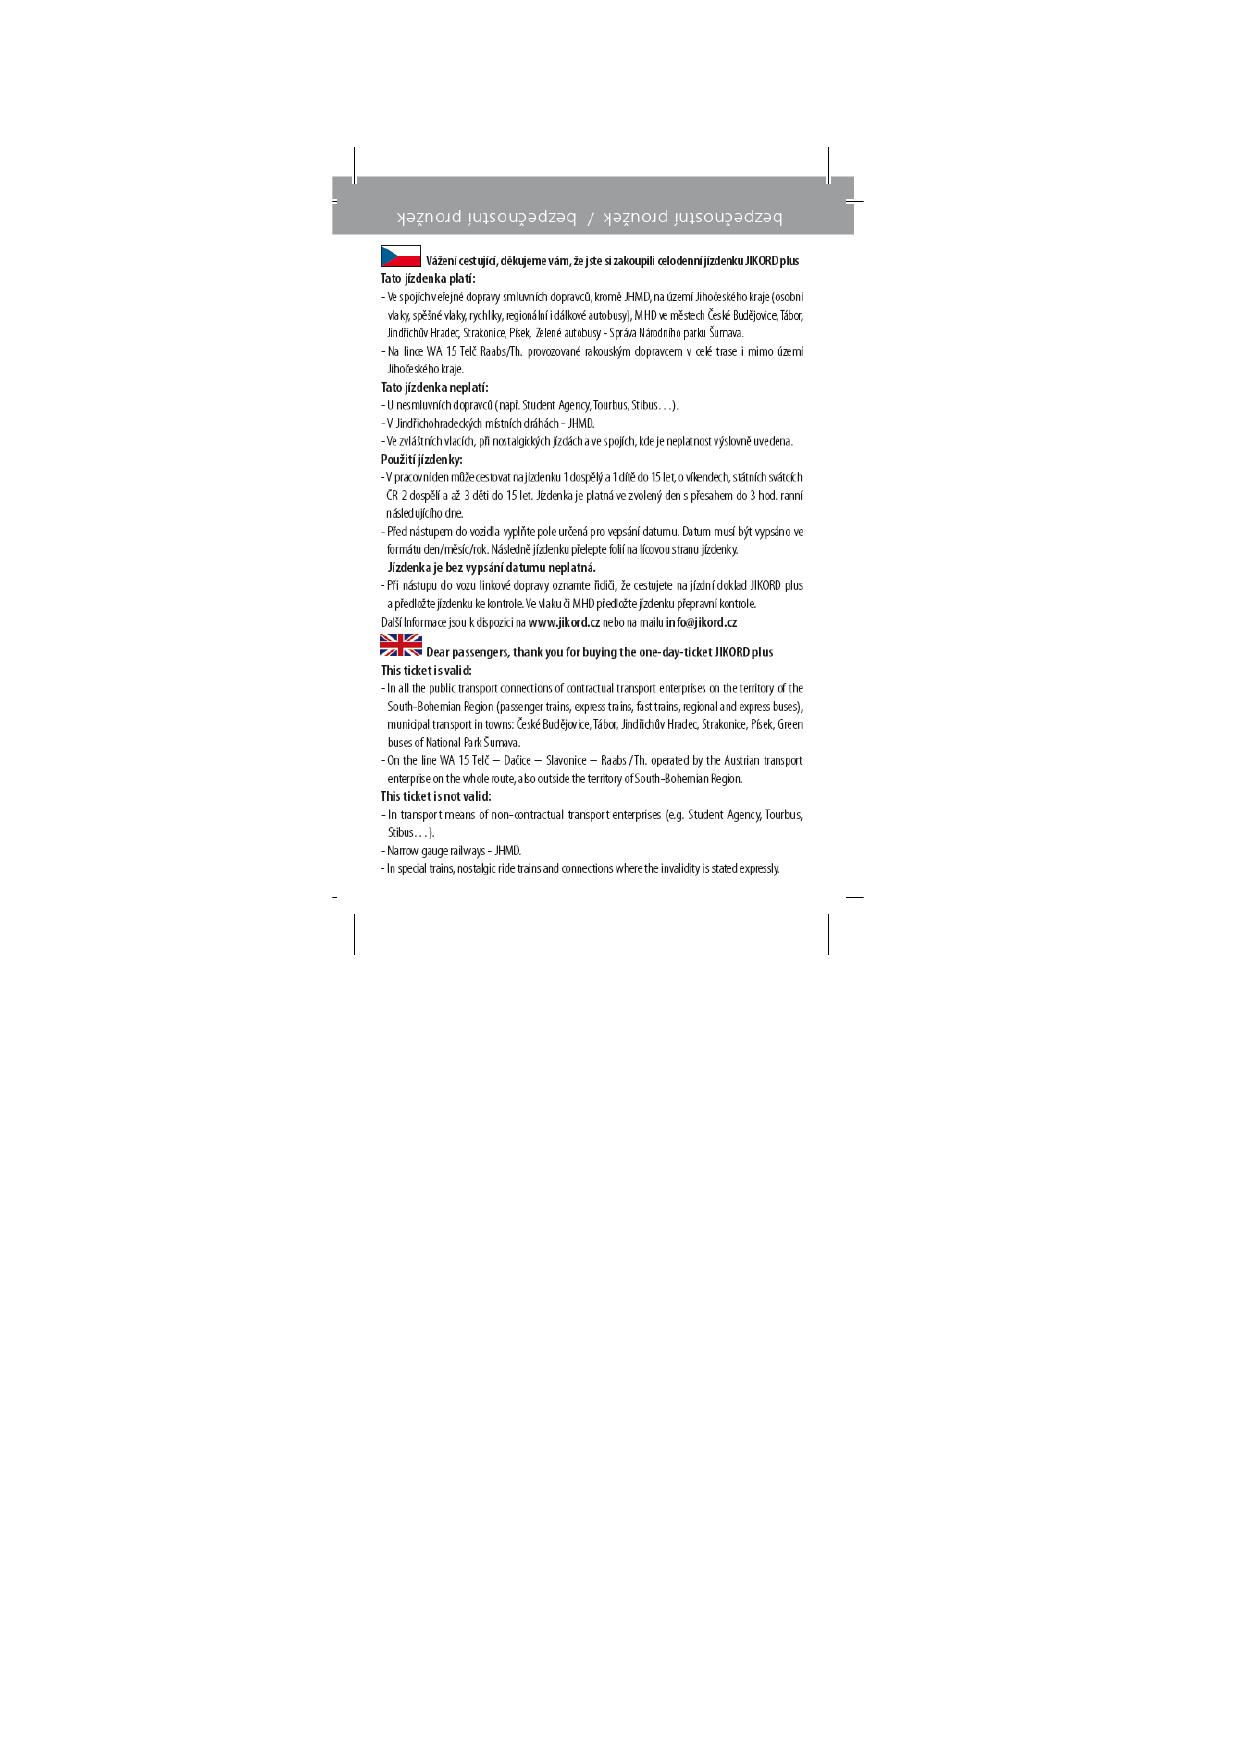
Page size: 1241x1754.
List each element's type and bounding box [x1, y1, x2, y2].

picture [332, 147, 864, 955]
